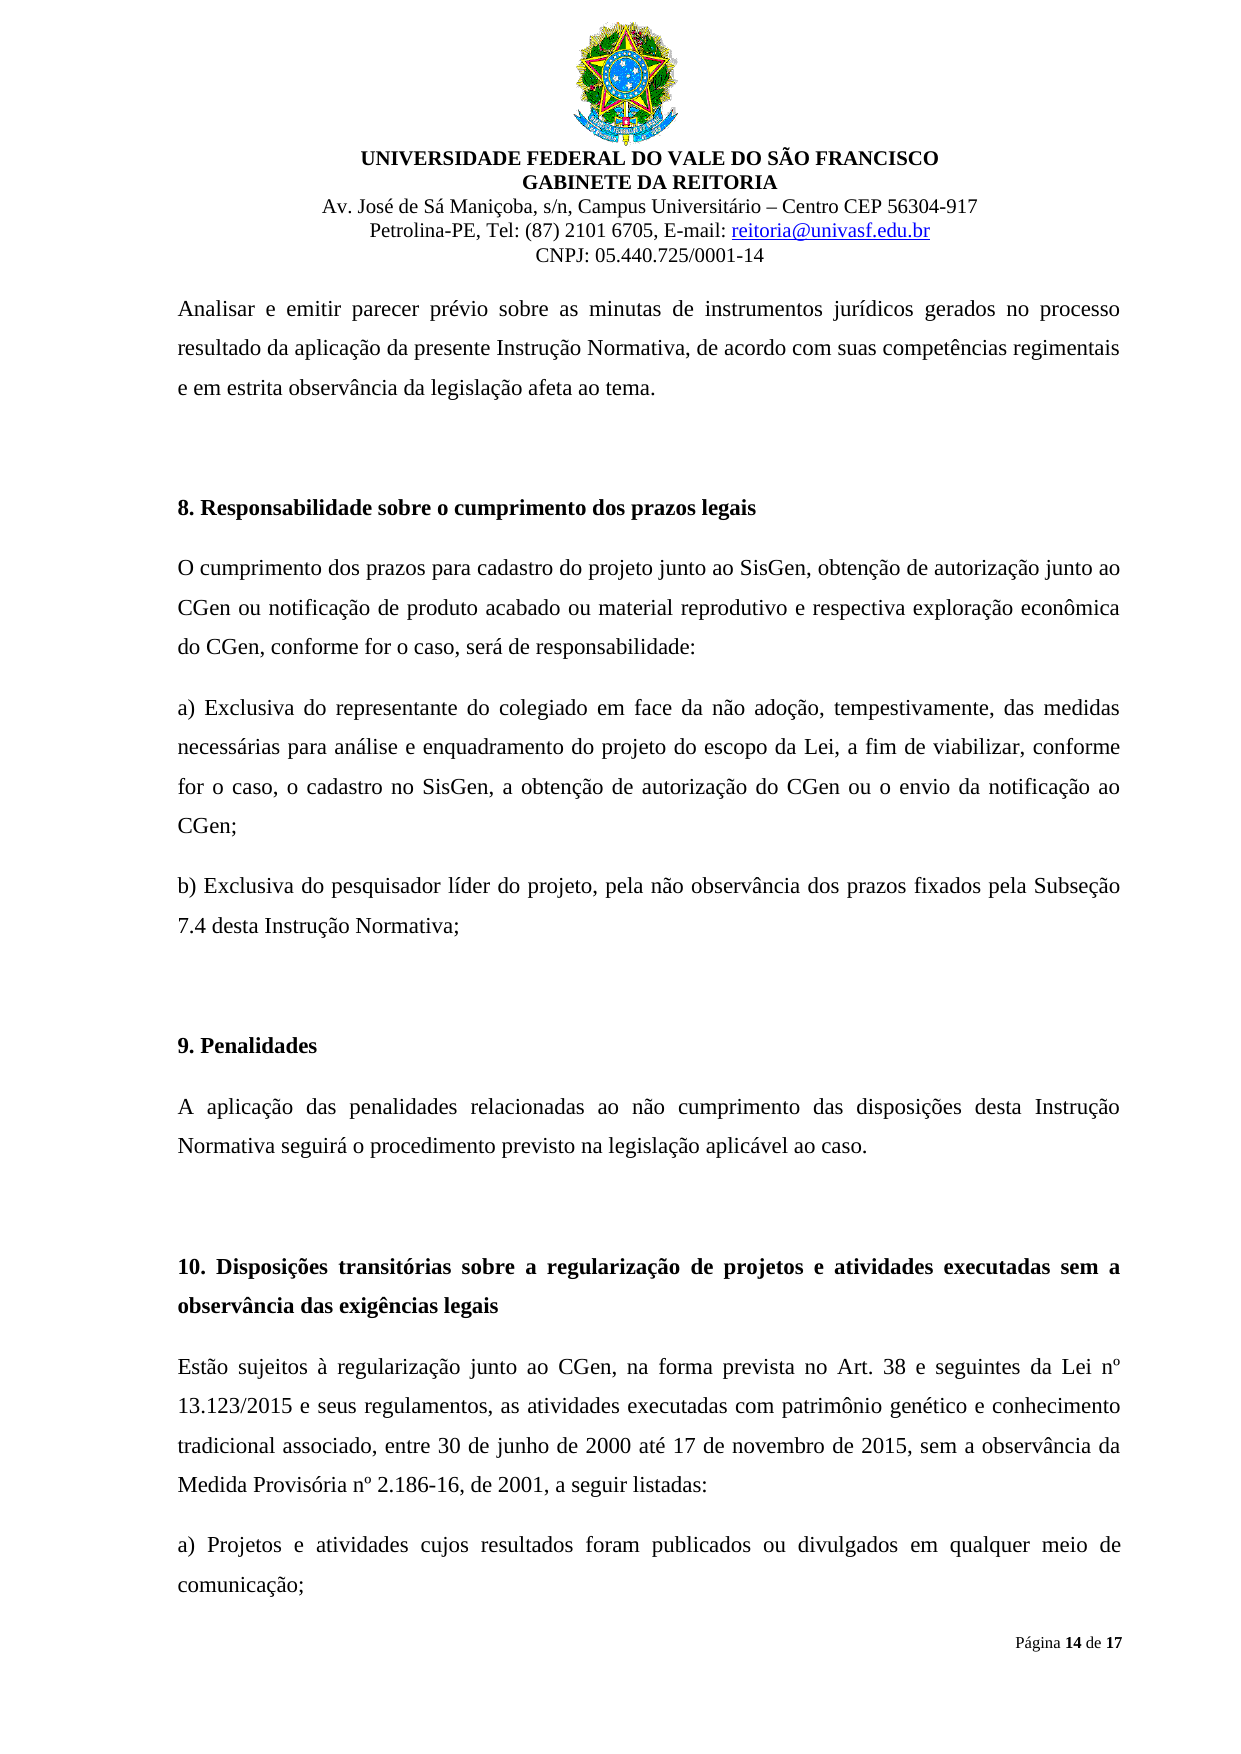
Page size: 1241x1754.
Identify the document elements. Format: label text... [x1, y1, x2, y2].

text Analisar e emitir parecer prévio sobre as minutas de instrumentos jurídicos gerados no processo resultado da aplicação da presente Instrução Normativa, de acordo com suas competências regimentais e em estrita observância da legislação afeta ao tema. [177, 294, 1122, 400]
text a) Exclusiva do representante do colegiado em face da não adoção, tempestivamente, das medidas necessárias para análise e enquadramento do projeto do escopo da Lei, a fim de viabilizar, conforme for o caso, o cadastro no SisGen, a obtenção de autorização do CGen ou o envio da notificação ao CGen; [177, 694, 1122, 838]
text a) Projetos e atividades cujos resultados foram publicados ou divulgados em qualquer meio de comunicação; [177, 1532, 1122, 1597]
text 10. Disposições transitórias sobre a regularização de projetos e atividades executadas sem a observância das exigências legais [177, 1253, 1122, 1319]
text 8. Responsabilidade sobre o cumprimento dos prazos legais [177, 494, 1122, 521]
text O cumprimento dos prazos para cadastro do projeto junto ao SisGen, obtenção de autorização junto ao CGen ou notificação de produto acabado ou material reprodutivo e respectiva exploração econômica do CGen, conforme for o caso, será de responsabilidade: [177, 554, 1122, 660]
text A aplicação das penalidades relacionadas ao não cumprimento das disposições desta Instrução Normativa seguirá o procedimento previsto na legislação aplicável ao caso. [177, 1093, 1122, 1159]
text b) Exclusiva do pesquisador líder do projeto, pela não observância dos prazos fixados pela Subseção 7.4 desta Instrução Normativa; [177, 872, 1122, 938]
text 9. Penalidades [177, 1033, 1122, 1059]
picture [567, 22, 683, 147]
text Estão sujeitos à regularização junto ao CGen, na forma prevista no Art. 38 e seguintes da Lei nº 13.123/2015 e seus regulamentos, as atividades executadas com patrimônio genético e conhecimento tradicional associado, entre 30 de junho de 2000 até 17 de novembro de 2015, sem a observância da Medida Provisória nº 2.186-16, de 2001, a seguir listadas: [177, 1353, 1122, 1498]
